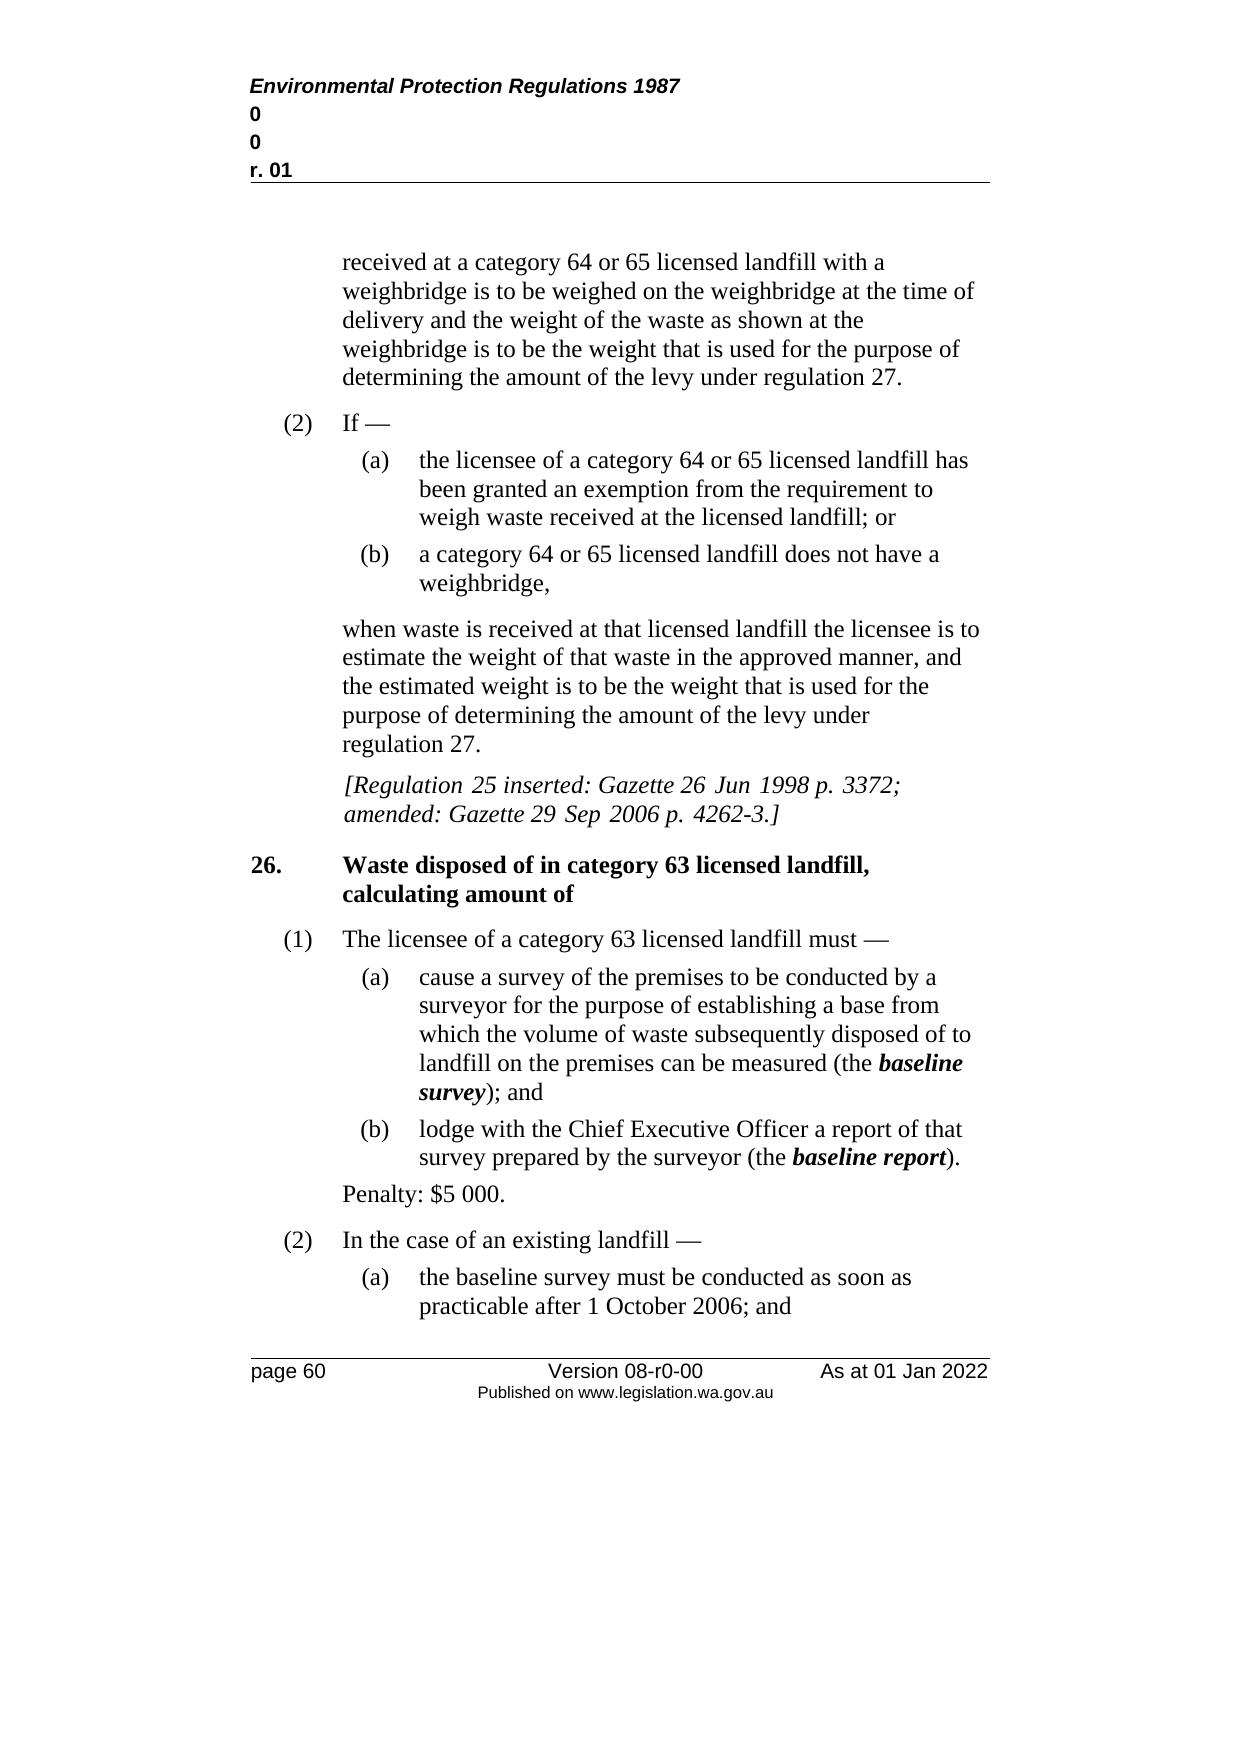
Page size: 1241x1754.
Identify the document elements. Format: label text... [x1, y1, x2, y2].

text (2) If — [251, 408, 990, 437]
text (2) In the case of an existing landfill — [251, 1225, 990, 1254]
text [Regulation 25 inserted: Gazette 26 Jun 1998 p. 3372; amended: Gazette 29 Sep 2006 p. 4262-3.] [251, 770, 990, 827]
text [251, 247, 990, 391]
text (a) the baseline survey must be conducted as soon as practicable after 1 October 2006; and [251, 1262, 990, 1319]
text (a) cause a survey of the premises to be conducted by a surveyor for the purpose of establishing a base from which the volume of waste subsequently disposed of to landfill on the premises can be measured (the baseline survey); and [251, 962, 990, 1105]
subtitle 26. Waste disposed of in category 63 licensed landfill, calculating amount of [251, 850, 990, 908]
text (b) lodge with the Chief Executive Officer a report of that survey prepared by the surveyor (the baseline report). [251, 1114, 990, 1171]
text Penalty: $5 000. [251, 1179, 990, 1208]
text when waste is received at that licensed landfill the licensee is to estimate the weight of that waste in the approved manner, and the estimated weight is to be the weight that is used for the purpose of determining the amount of the levy under regulation 27. [251, 614, 990, 757]
text (b) a category 64 or 65 licensed landfill does not have a weighbridge, [251, 539, 990, 597]
text (1) The licensee of a category 63 licensed landfill must — [251, 924, 990, 953]
text (a) the licensee of a category 64 or 65 licensed landfill has been granted an exemption from the requirement to weigh waste received at the licensed landfill; or [251, 445, 990, 531]
